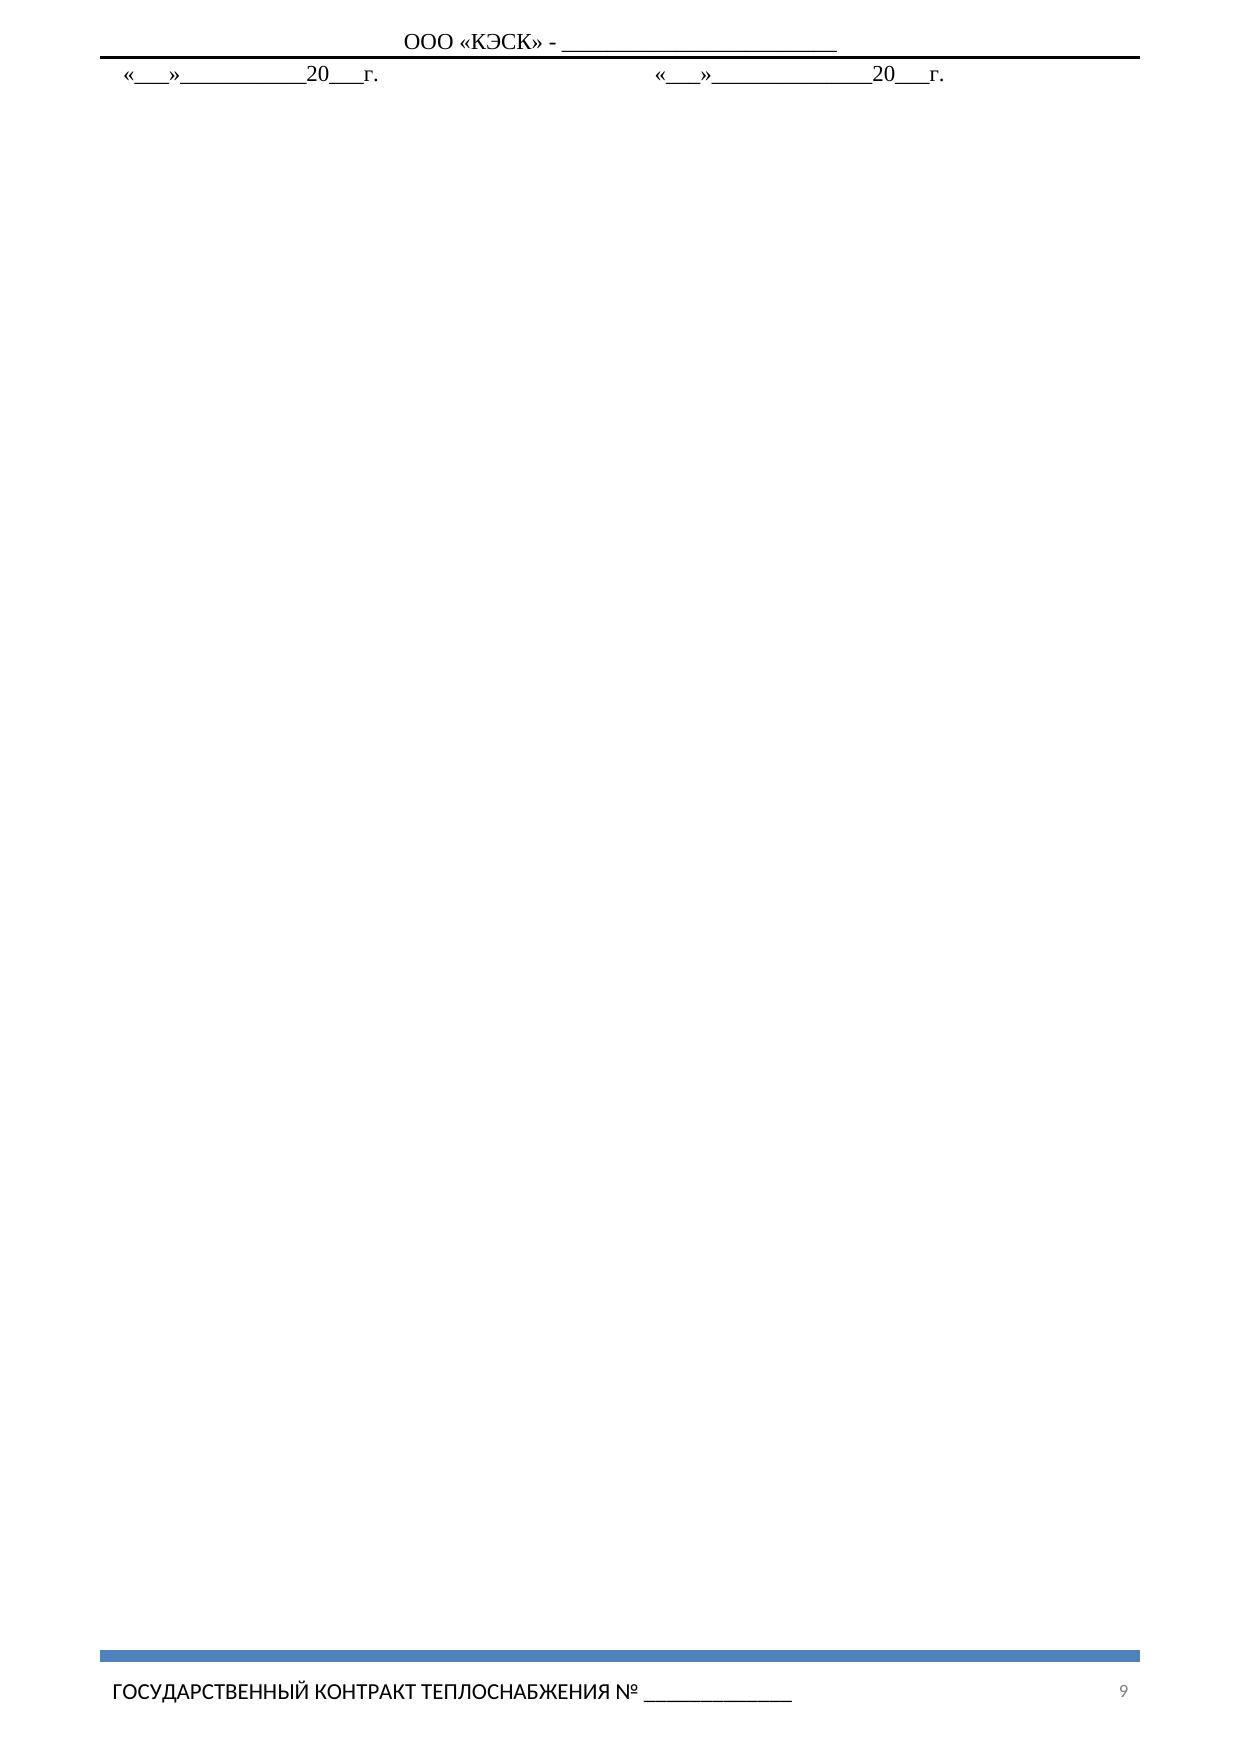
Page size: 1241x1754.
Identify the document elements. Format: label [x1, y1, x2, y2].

table_header [112, 60, 643, 86]
table_header [643, 60, 1122, 86]
